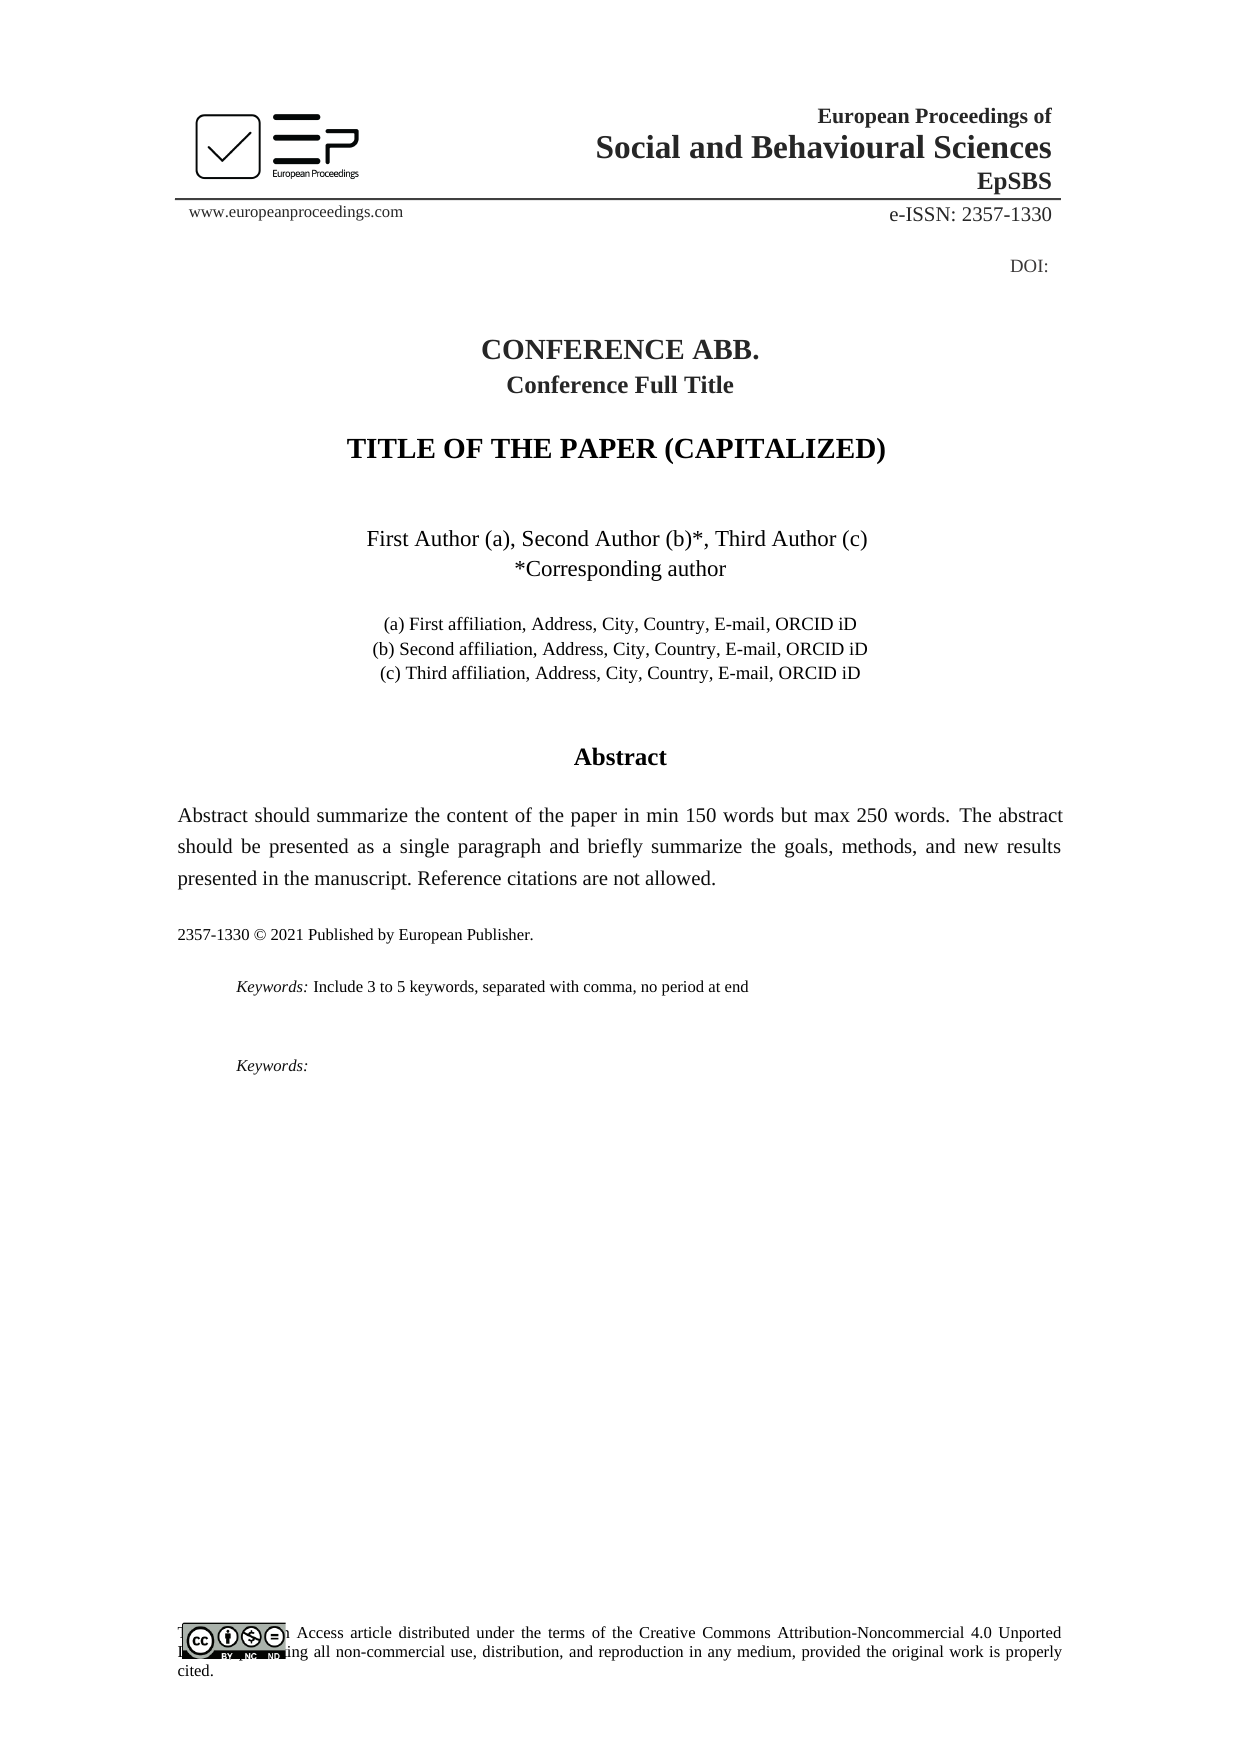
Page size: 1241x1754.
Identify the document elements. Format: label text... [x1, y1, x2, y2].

text (a) , ORCID iD [177, 613, 1063, 634]
text (b) , ORCID iD [177, 637, 1063, 659]
text CONference abb. [177, 332, 1063, 365]
text (c) ORCID iD [177, 662, 1063, 684]
text *Corresponding author [177, 555, 1063, 581]
text Abstract [177, 742, 1063, 771]
picture [188, 103, 368, 190]
text DOI: [177, 255, 1048, 277]
text The abstract should be presented as a single paragraph and briefly summarize the goals, methods, and new results presented in the manuscript. Reference citations are not allowed. [177, 803, 1063, 889]
text 2357-1330 © 2021 Published by European Publisher. [177, 924, 1063, 943]
title Conference Full Title [177, 370, 1063, 399]
